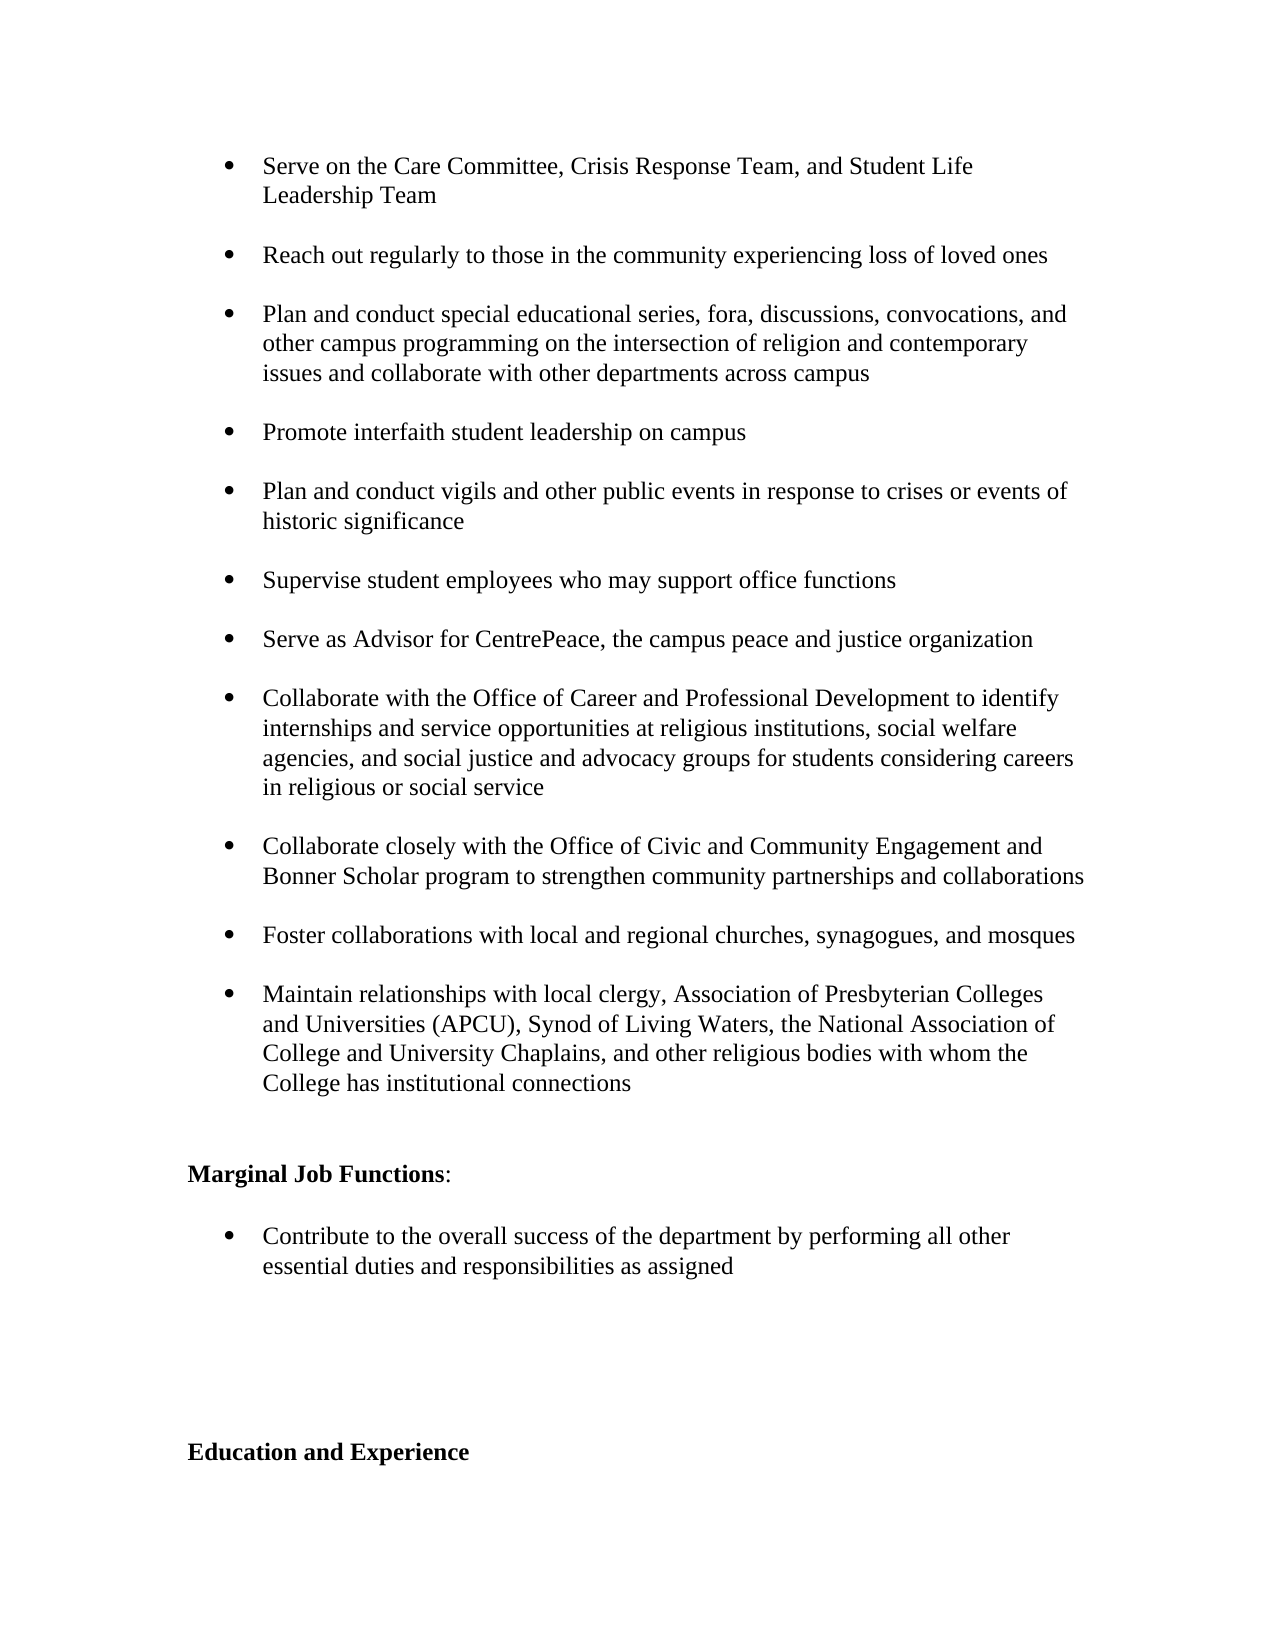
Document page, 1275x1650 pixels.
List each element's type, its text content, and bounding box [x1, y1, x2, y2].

list Maintain relationships with local clergy, Association of Presbyterian Colleges and Universities (APCU), Synod of Living Waters, the National Association of [225, 979, 1085, 1038]
text Marginal Job Functions: [187, 1159, 1085, 1188]
list Serve as Advisor for CentrePeace, the campus peace and justice organization [225, 624, 1085, 683]
text Education and Experience [187, 1437, 1085, 1465]
list Collaborate closely with the Office of Civic and Community Engagement and Bonner Scholar program to strengthen community partnerships and collaborations [225, 831, 1085, 919]
list Promote interfaith student leadership on campus [225, 417, 1085, 476]
list Serve on the Care Committee, Crisis Response Team, and Student Life Leadership Team [225, 151, 1085, 239]
list Supervise student employees who may support office functions [225, 565, 1085, 623]
list Foster collaborations with local and regional churches, synagogues, and mosques [225, 920, 1085, 949]
list College and University Chaplains, and other religious bodies with whom the College has institutional connections [262, 1038, 1085, 1126]
list Plan and conduct vigils and other public events in response to crises or events of historic significance [225, 476, 1085, 564]
list Collaborate with the Office of Career and Professional Development to identify internships and service opportunities at religious institutions, social welfare agencies, and social justice and advocacy groups for students considering careers in religious or social service [225, 683, 1085, 831]
list Contribute to the overall success of the department by performing all other essential duties and responsibilities as assigned [225, 1221, 1085, 1280]
list Reach out regularly to those in the community experiencing loss of loved ones [225, 240, 1085, 298]
list Plan and conduct special educational series, fora, discussions, convocations, and other campus programming on the intersection of religion and contemporary issues and collaborate with other departments across campus [225, 299, 1085, 416]
